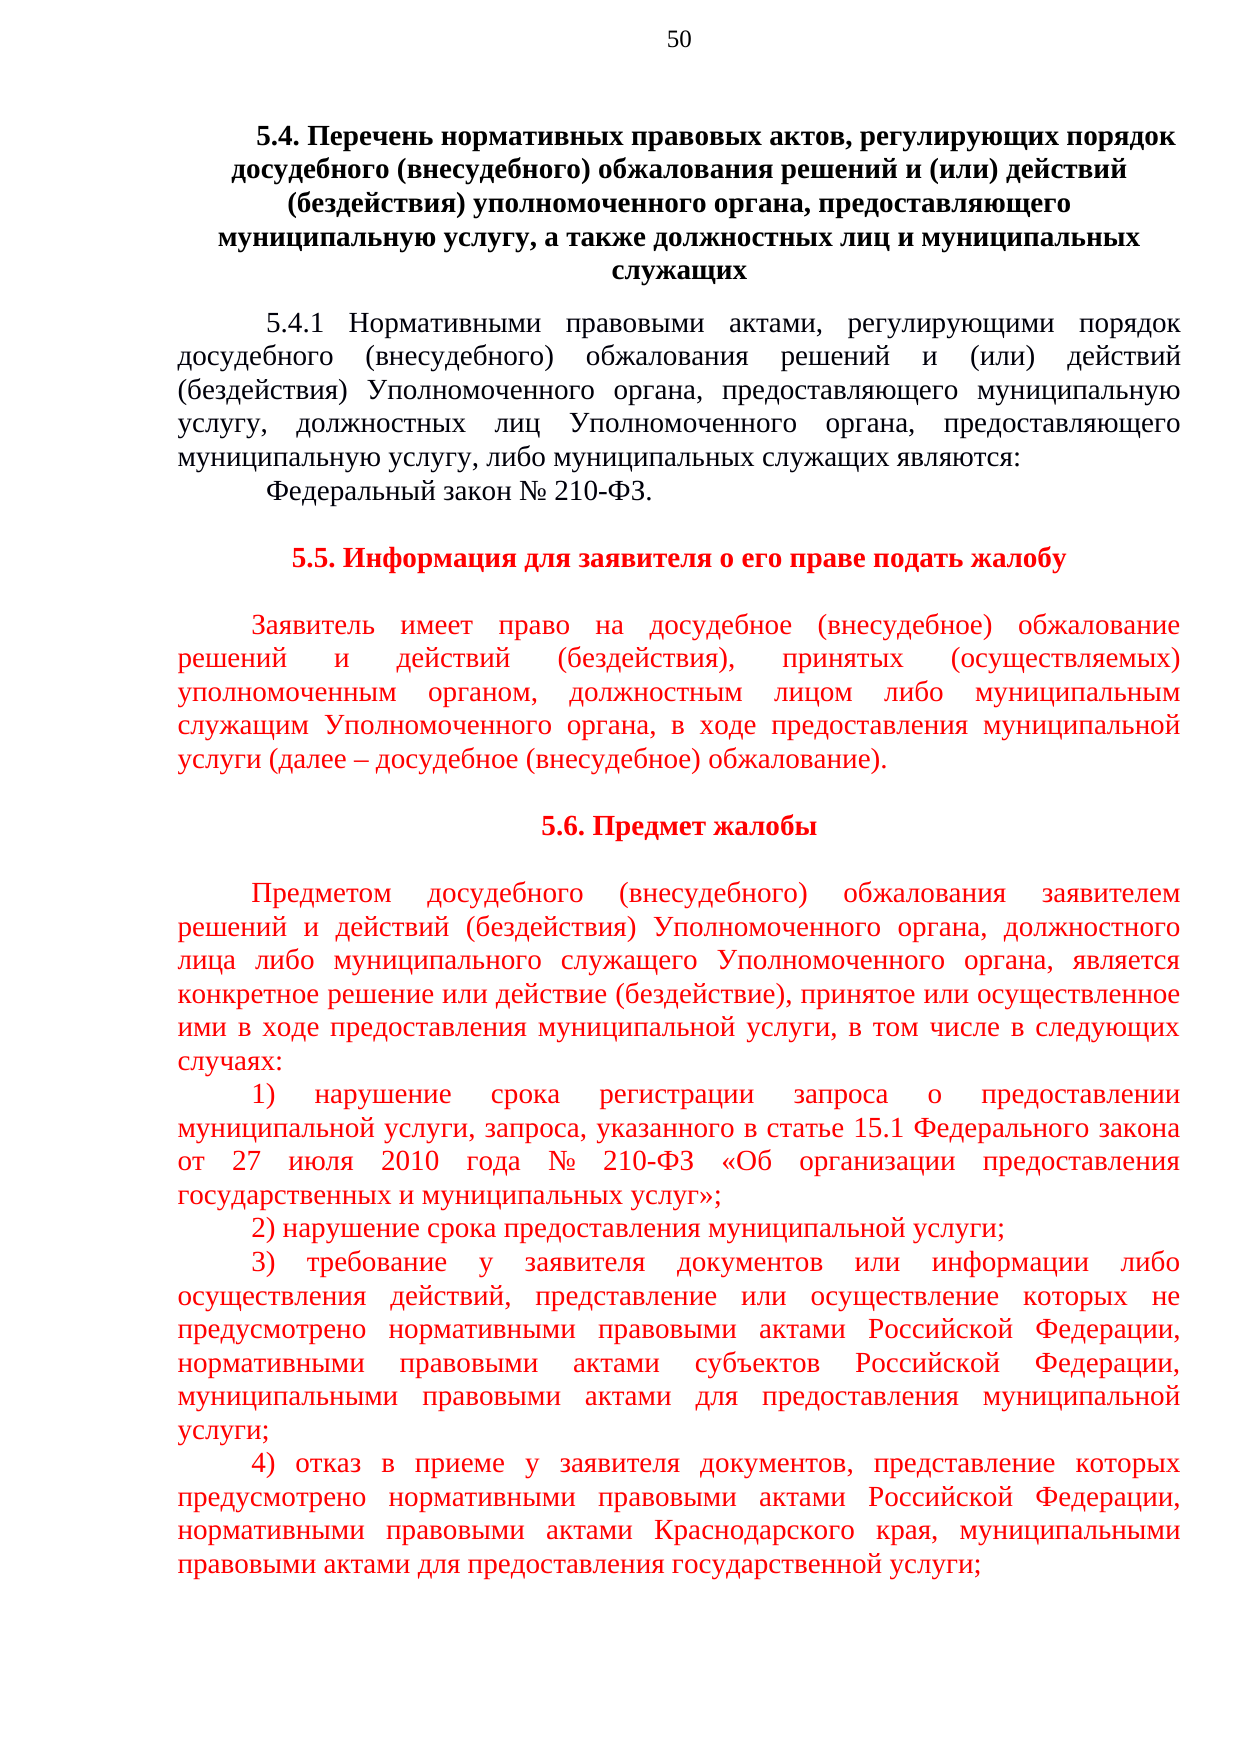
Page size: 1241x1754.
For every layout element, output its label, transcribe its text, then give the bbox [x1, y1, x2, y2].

text 3) требование у заявителя документов или информации либо осуществления действий, представление или осуществление которых не предусмотрено нормативными правовыми актами Российской Федерации, нормативными правовыми актами субъектов Российской Федерации, муниципальными правовыми актами для предоставления муниципальной услуги; [177, 1244, 1181, 1445]
text 5.5. Информация для заявителя о его праве подать жалобу [177, 540, 1181, 573]
text 5.6. Предмет жалобы [177, 808, 1181, 842]
text Предметом досудебного (внесудебного) обжалования заявителем решений и действий (бездействия) Уполномоченного органа, должностного лица либо муниципального служащего Уполномоченного органа, является конкретное решение или действие (бездействие), принятое или осуществленное ими в ходе предоставления муниципальной услуги, в том числе в следующих случаях: [177, 875, 1181, 1076]
text 5.4.1 Нормативными правовыми актами, регулирующими порядок досудебного (внесудебного) обжалования решений и (или) действий (бездействия) Уполномоченного органа, предоставляющего муниципальную услугу, должностных лиц Уполномоченного органа, предоставляющего муниципальную услугу, либо муниципальных служащих являются: [177, 305, 1181, 473]
text 2) нарушение срока предоставления муниципальной услуги; [177, 1211, 1181, 1244]
text 5.4. Перечень нормативных правовых актов, регулирующих порядок досудебного (внесудебного) обжалования решений и (или) действий (бездействия) уполномоченного органа, предоставляющего муниципальную услугу, а также должностных лиц и муниципальных служащих [177, 118, 1181, 286]
text 1) нарушение срока регистрации запроса о предоставлении муниципальной услуги, запроса, указанного в статье 15.1 Федерального закона от 27 июля 2010 года № 210-ФЗ «Об организации предоставления государственных и муниципальных услуг»; [177, 1076, 1181, 1211]
text Федеральный закон № 210-ФЗ. [177, 473, 1181, 506]
text 4) отказ в приеме у заявителя документов, представление которых предусмотрено нормативными правовыми актами Российской Федерации, нормативными правовыми актами Краснодарского края, муниципальными правовыми актами для предоставления государственной услуги; [177, 1445, 1181, 1579]
text Заявитель имеет право на досудебное (внесудебное) обжалование решений и действий (бездействия), принятых (осуществляемых) уполномоченным органом, должностным лицом либо муниципальным служащим Уполномоченного органа, в ходе предоставления муниципальной услуги (далее – досудебное (внесудебное) обжалование). [177, 607, 1181, 774]
